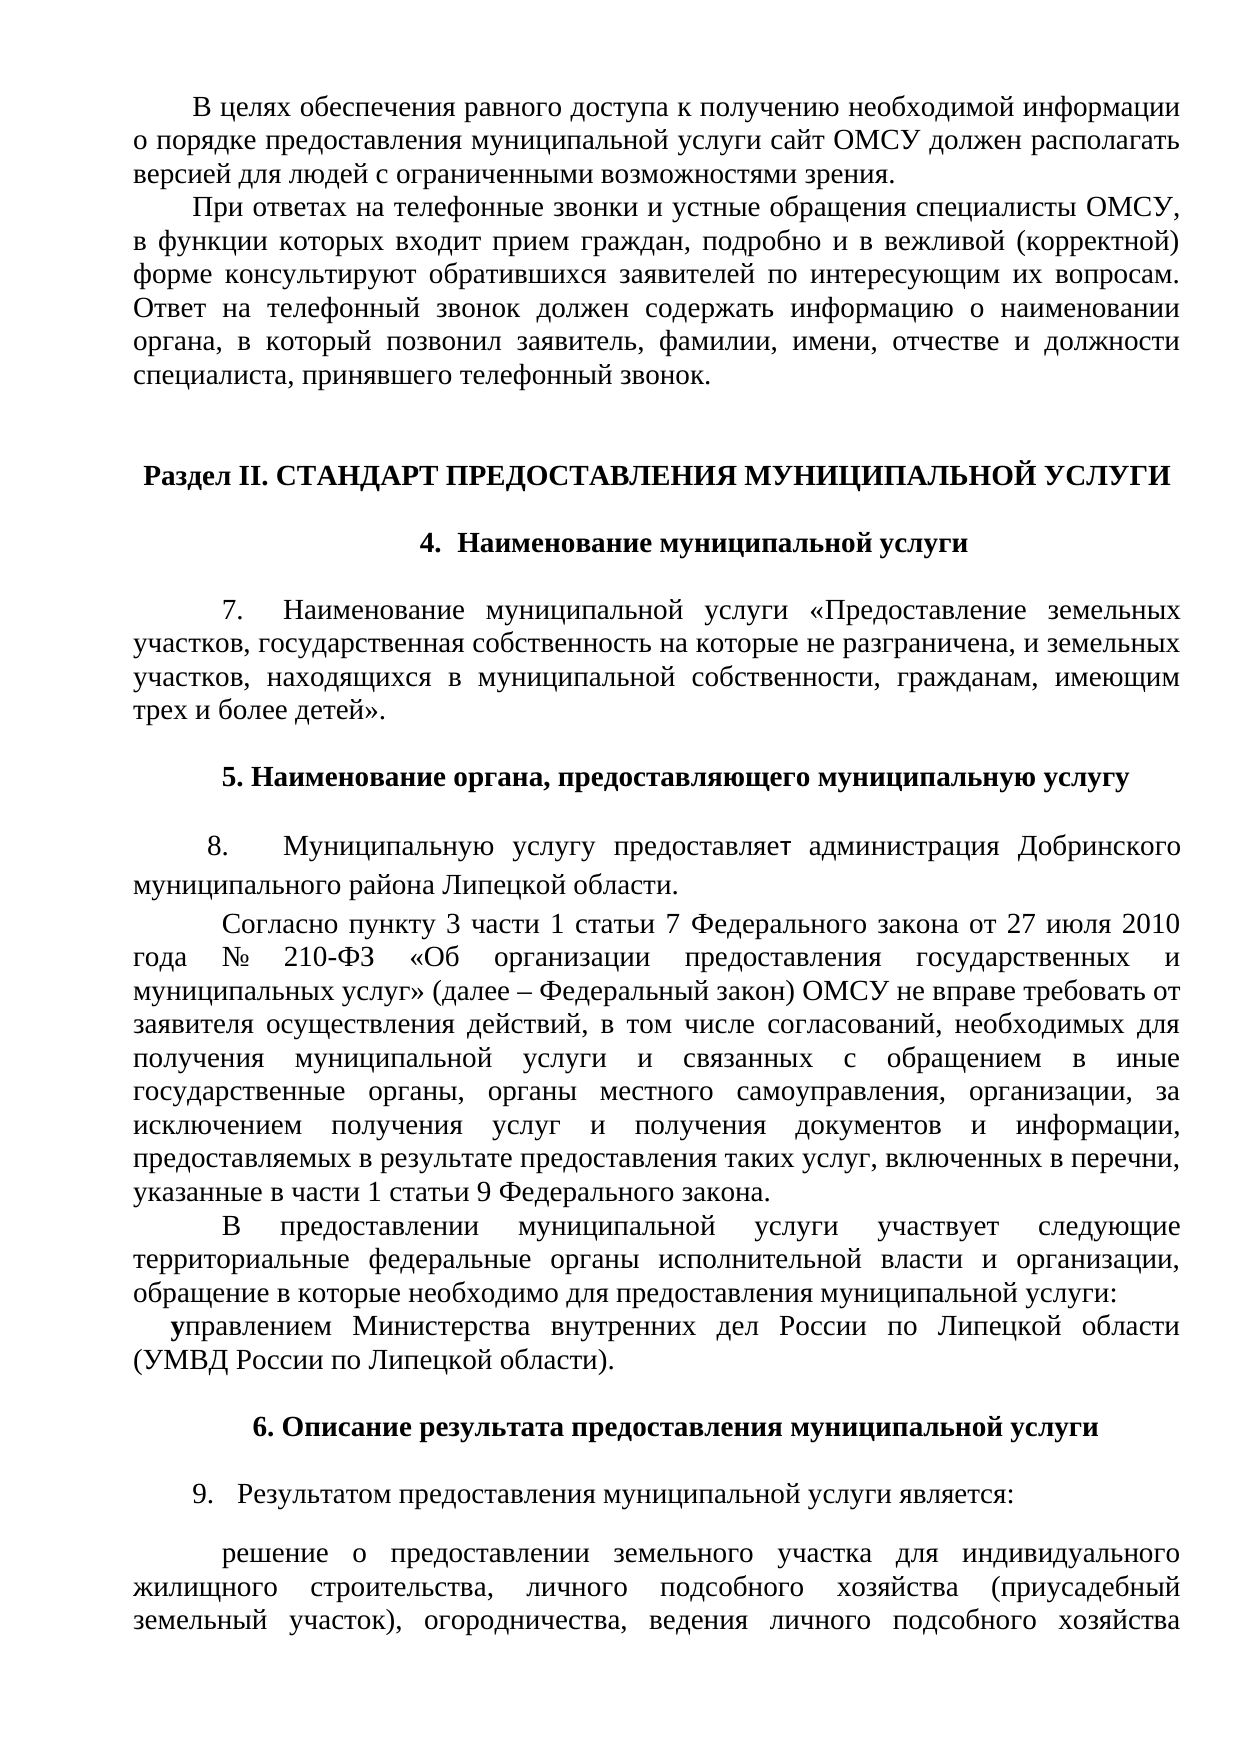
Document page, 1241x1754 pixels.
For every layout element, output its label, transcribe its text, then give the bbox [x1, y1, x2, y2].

list Наименование муниципальной услуги [207, 525, 1181, 558]
text При ответах на телефонные звонки и устные обращения специалисты ОМСУ, в функции которых входит прием граждан, подробно и в вежливой (корректной) форме консультируют обратившихся заявителей по интересующим их вопросам. Ответ на телефонный звонок должен содержать информацию о наименовании органа, в который позвонил заявитель, фамилии, имени, отчестве и должности специалиста, принявшего телефонный звонок. [133, 189, 1181, 391]
text В целях обеспечения равного доступа к получению необходимой информации о порядке предоставления муниципальной услуги сайт ОМСУ должен располагать версией для людей с ограниченными возможностями зрения. [133, 89, 1181, 189]
text Раздел II. СТАНДАРТ ПРЕДОСТАВЛЕНИЯ МУНИЦИПАЛЬНОЙ УСЛУГИ [133, 458, 1181, 491]
list Наименование муниципальной услуги «Предоставление земельных участков, государственная собственность на которые не разграничена, и земельных участков, находящихся в муниципальной собственности, гражданам, имеющим трех и более детей». [133, 592, 1181, 726]
text управлением Министерства внутренних дел России по Липецкой области (УМВД России по Липецкой области). [133, 1308, 1181, 1375]
list В предоставлении муниципальной услуги участвует следующие территориальные федеральные органы исполнительной власти и организации, обращение в которые необходимо для предоставления муниципальной услуги: [133, 1208, 1181, 1308]
list Результатом предоставления муниципальной услуги является: [192, 1476, 1181, 1509]
text 5. Наименование органа, предоставляющего муниципальную услугу [170, 759, 1181, 793]
list Согласно пункту 3 части 1 статьи 7 Федерального закона от 27 июля 2010 года № 210-ФЗ «Об организации предоставления государственных и муниципальных услуг» (далее – Федеральный закон) ОМСУ не вправе требовать от заявителя осуществления действий, в том числе согласований, необходимых для получения муниципальной услуги и связанных с обращением в иные государственные органы, органы местного самоуправления, организации, за исключением получения услуг и получения документов и информации, предоставляемых в результате предоставления таких услуг, включенных в перечни, указанные в части 1 статьи 9 Федерального закона. [133, 906, 1181, 1208]
list Муниципальную услугу предоставляет администрация Добринского муниципального района Липецкой области. [133, 827, 1181, 901]
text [133, 1535, 1181, 1636]
text 6. Описание результата предоставления муниципальной услуги [170, 1409, 1181, 1442]
